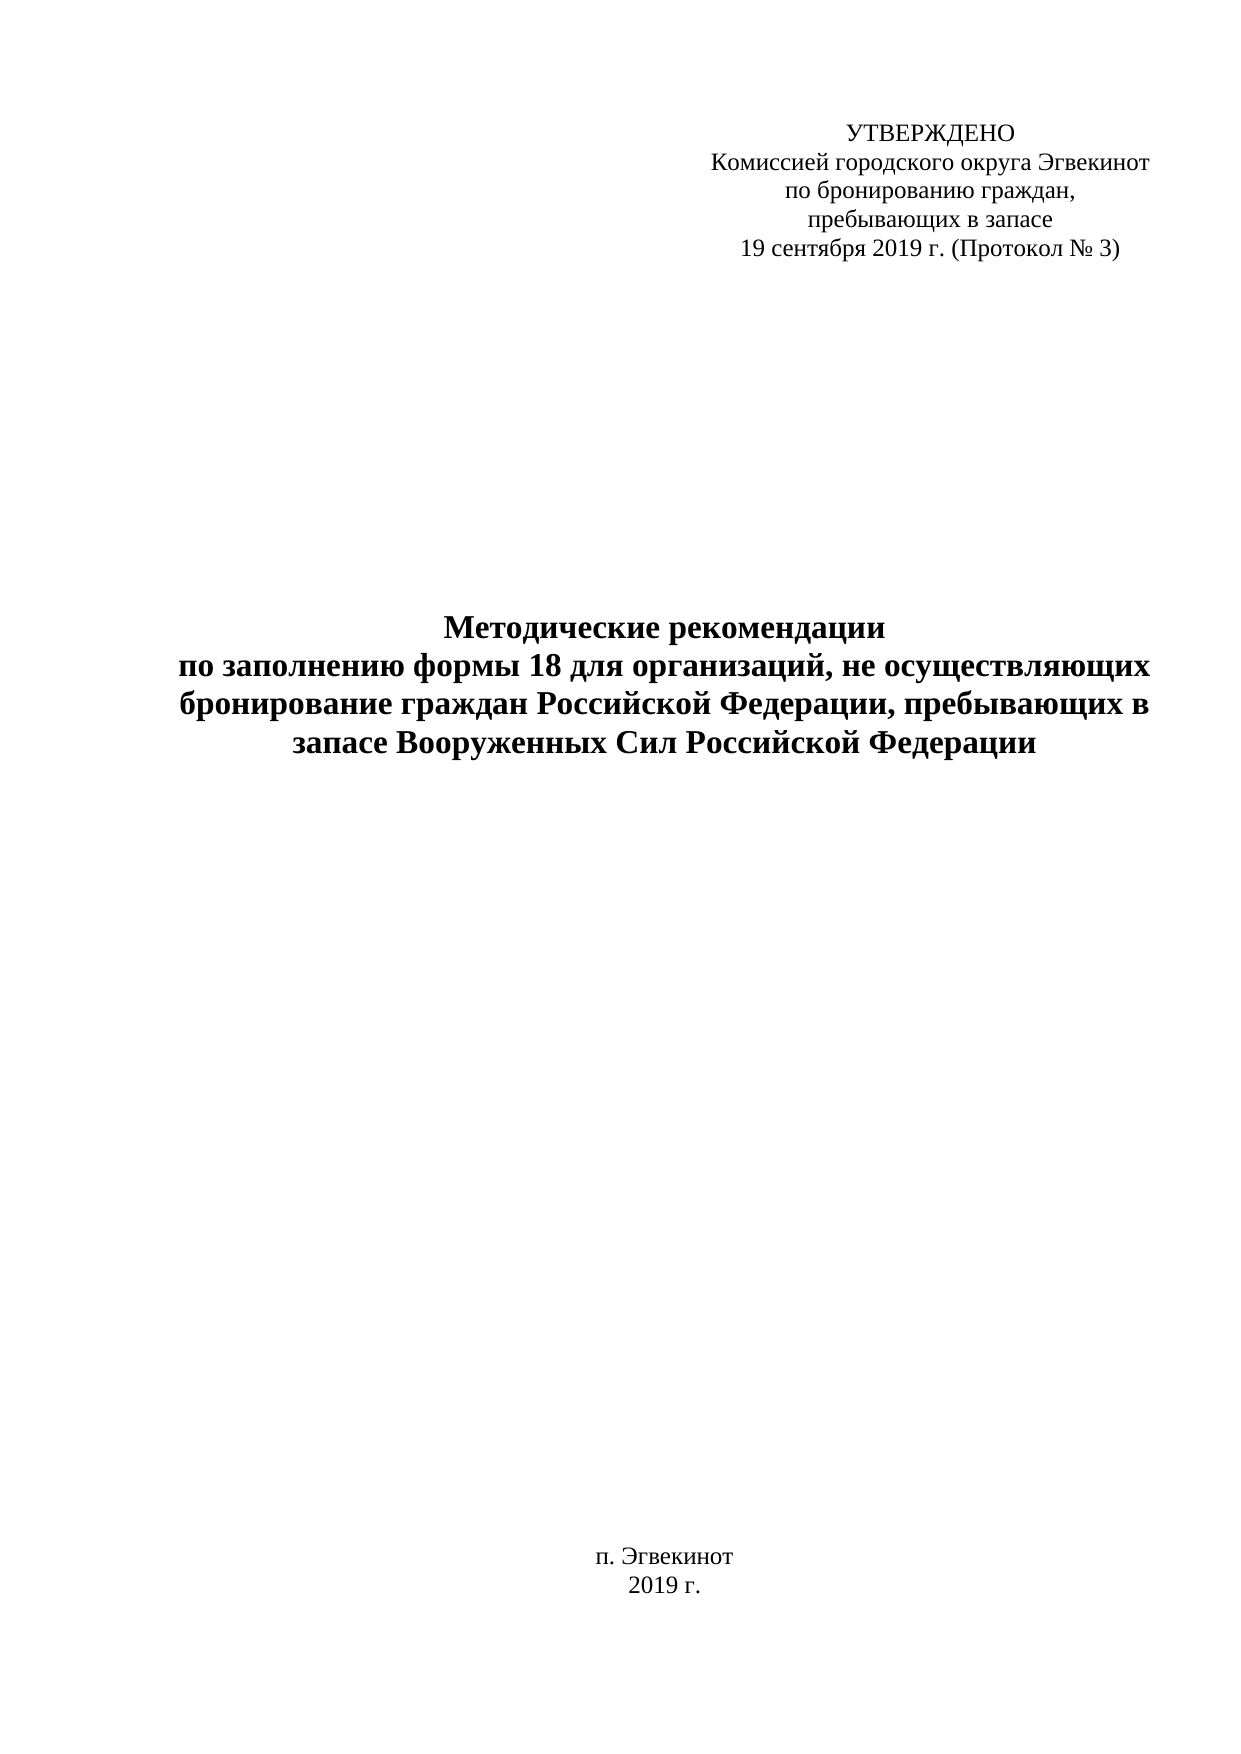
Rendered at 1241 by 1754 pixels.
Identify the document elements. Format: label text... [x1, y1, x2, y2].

text по бронированию граждан, пребывающих в запасе [709, 176, 1152, 233]
text Методические рекомендации [177, 607, 1152, 645]
text п. Эгвекинот [177, 1541, 1152, 1570]
text УТВЕРЖДЕНО [709, 118, 1152, 147]
text 2019 г. [177, 1570, 1152, 1599]
text по заполнению формы 18 для организаций, не осуществляющих бронирование граждан Российской Федерации, пребывающих в запасе Вооруженных Сил Российской Федерации [177, 645, 1152, 760]
text Комиссией городского округа Эгвекинот [709, 147, 1152, 176]
text 19 сентября 2019 г. (Протокол № 3) [709, 233, 1152, 262]
